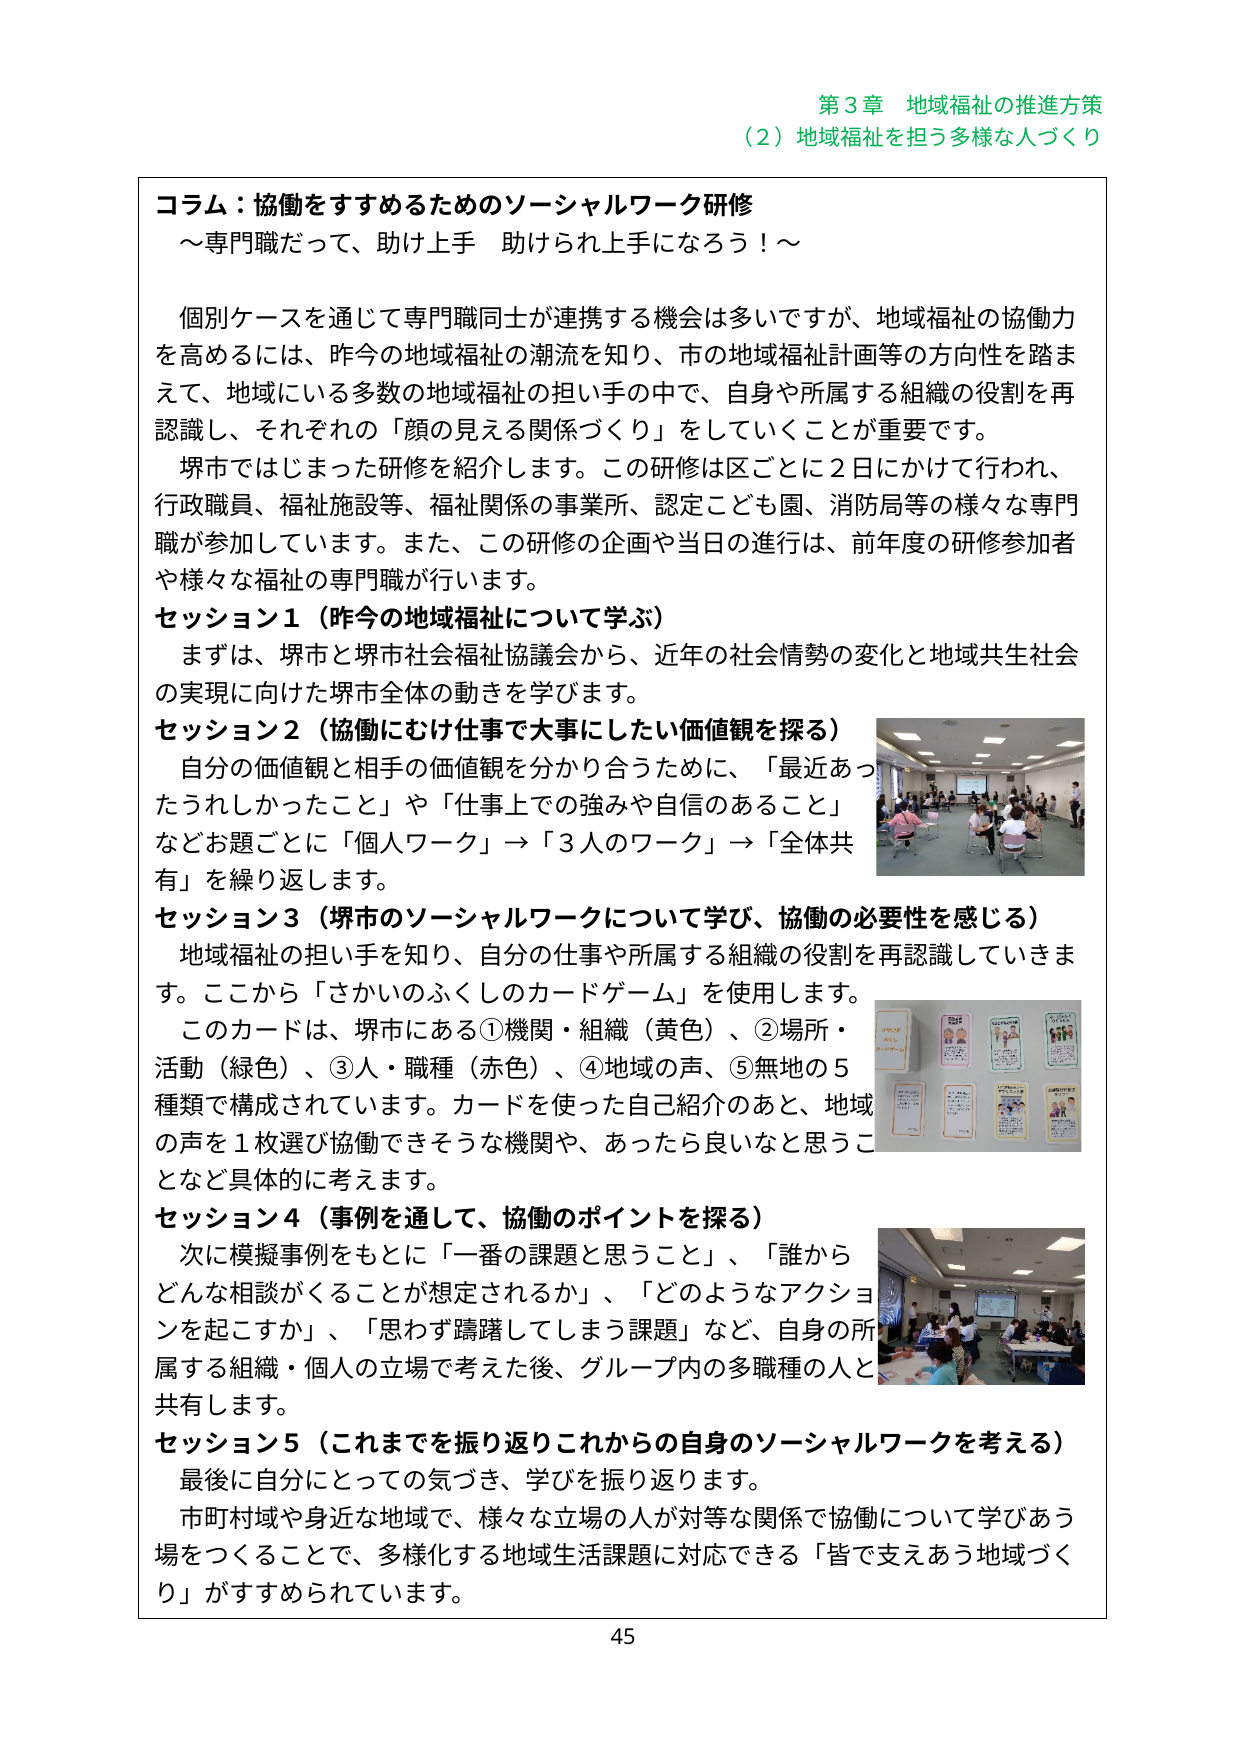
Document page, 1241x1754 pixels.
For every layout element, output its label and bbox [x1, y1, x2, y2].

picture [874, 1000, 1082, 1152]
picture [877, 1228, 1085, 1385]
picture [876, 718, 1085, 876]
